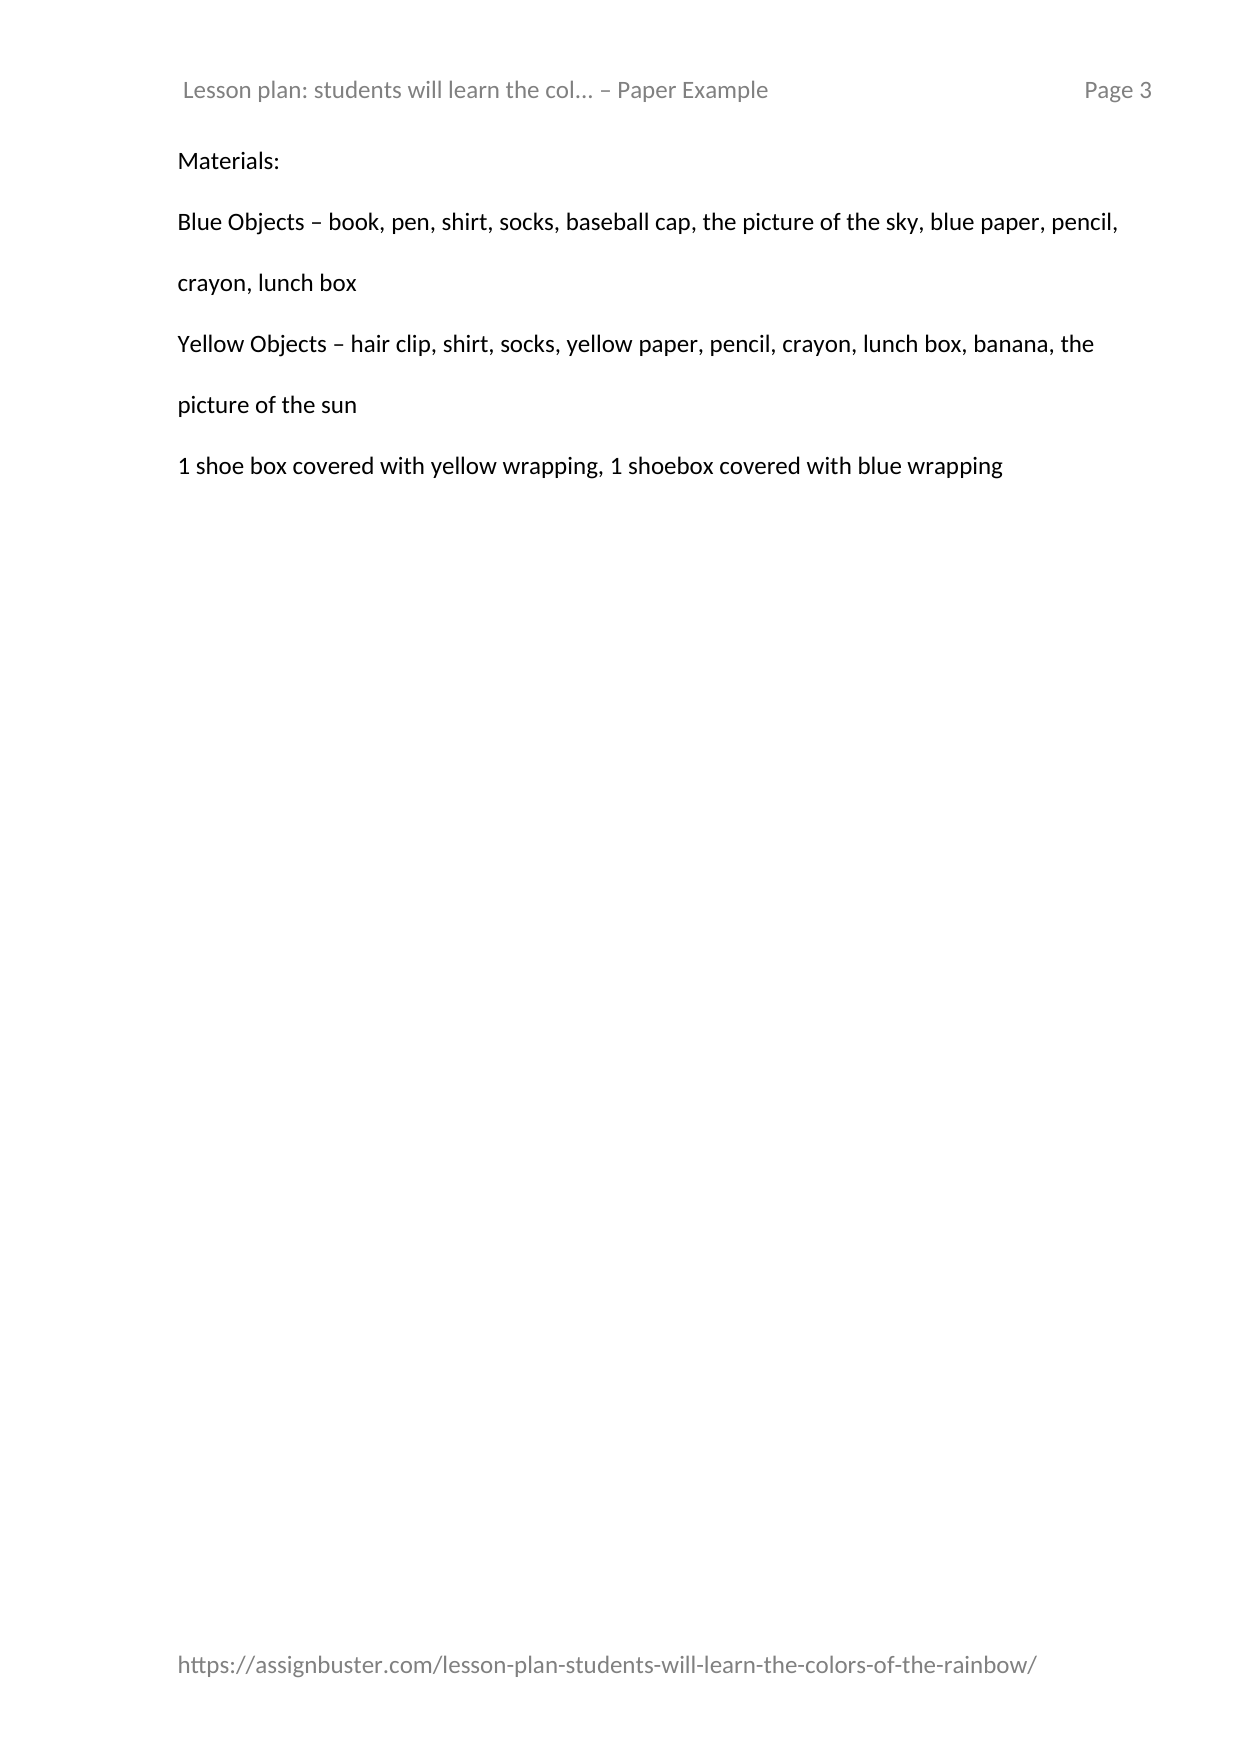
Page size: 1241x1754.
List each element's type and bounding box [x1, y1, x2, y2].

text [177, 145, 1152, 481]
